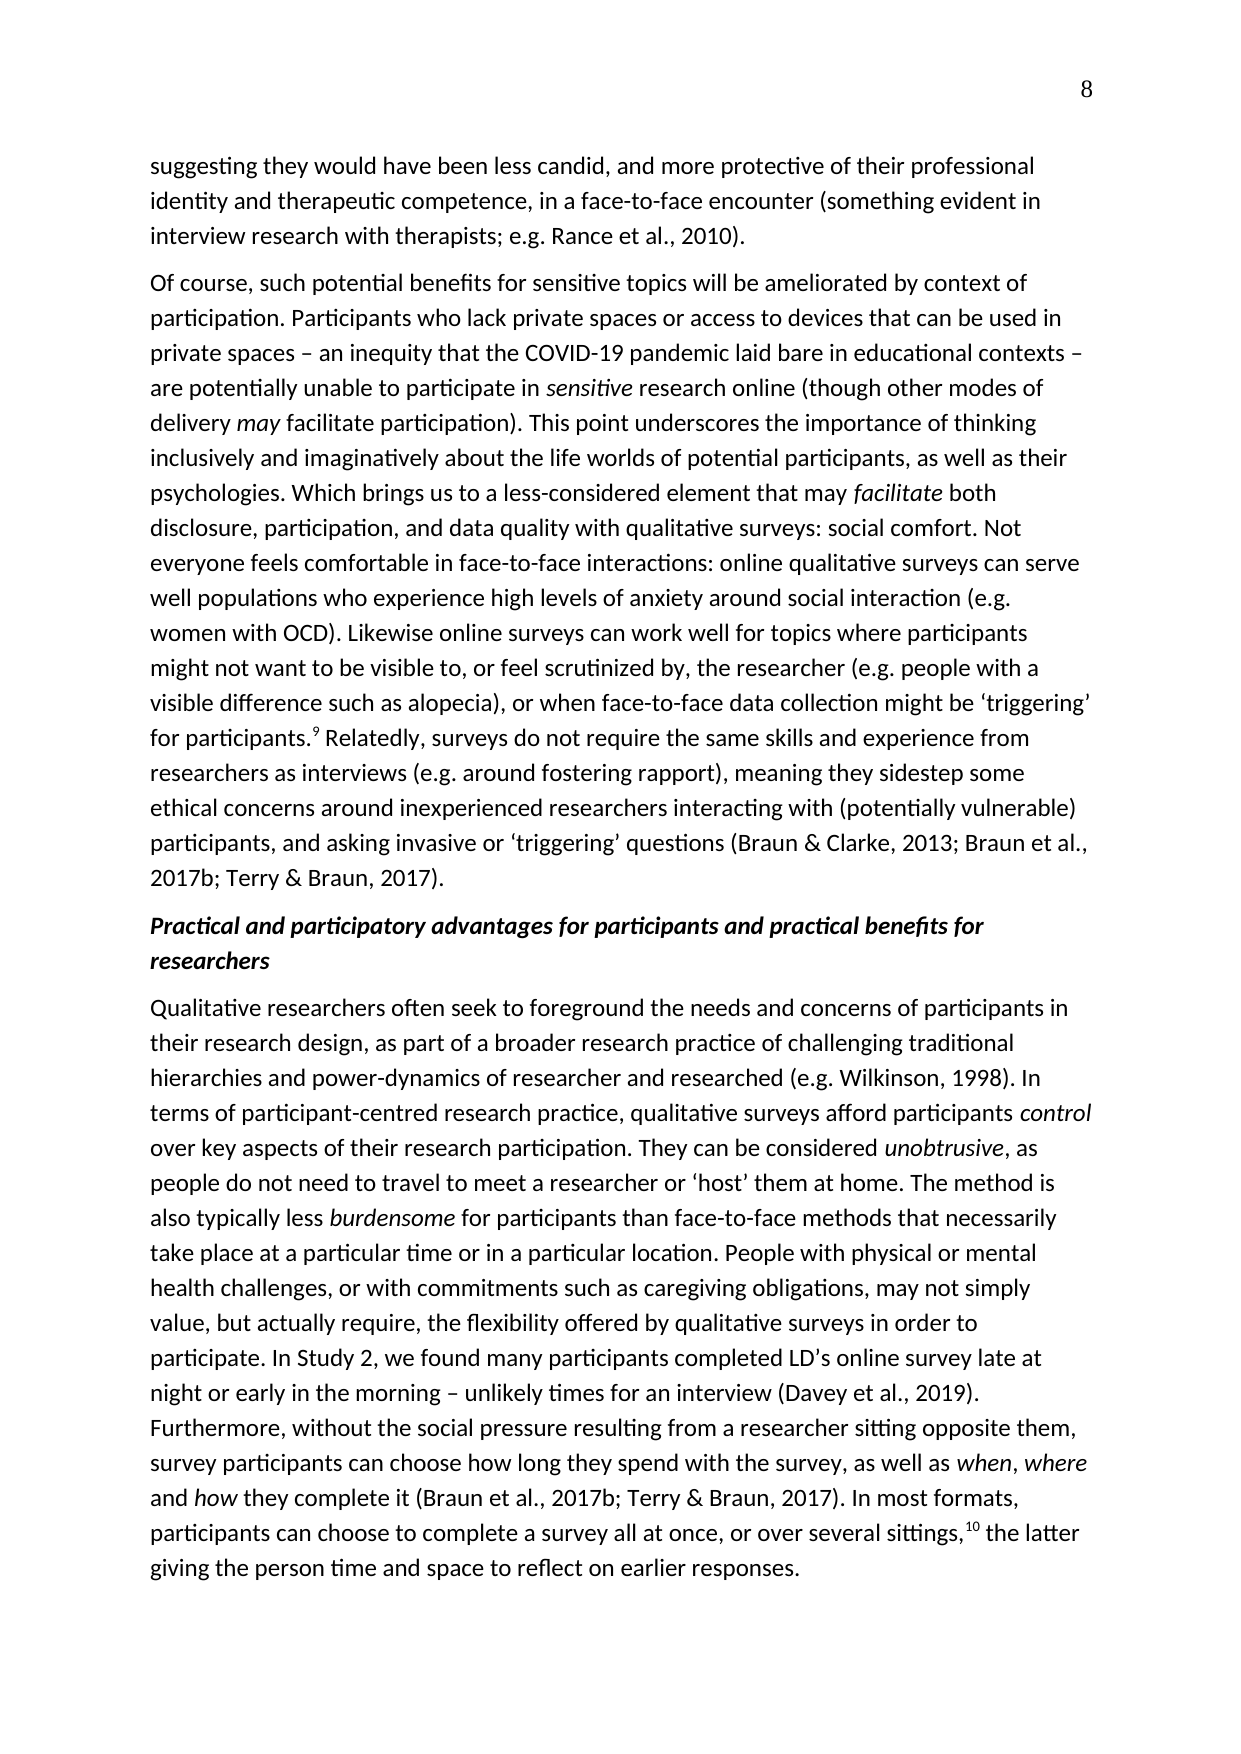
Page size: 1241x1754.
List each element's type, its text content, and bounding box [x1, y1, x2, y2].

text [150, 150, 1093, 251]
text Of course, such potential benefits for sensitive topics will be ameliorated by context of participation. Participants who lack private spaces or access to devices that can be used in private spaces – an inequity that the COVID-19 pandemic laid bare in educational contexts – are potentially unable to participate in sensitive research online (though other modes of delivery may facilitate participation). This point underscores the importance of thinking inclusively and imaginatively about the life worlds of potential participants, as well as their psychologies. Which brings us to a less-considered element that may facilitate both disclosure, participation, and data quality with qualitative surveys: social comfort. Not everyone feels comfortable in face-to-face interactions: online qualitative surveys can serve well populations who experience high levels of anxiety around social interaction (e.g. women with OCD). Likewise online surveys can work well for topics where participants might not want to be visible to, or feel scrutinized by, the researcher (e.g. people with a visible difference such as alopecia), or when face-to-face data collection might be ‘triggering’ for participants. Relatedly, surveys do not require the same skills and experience from researchers as interviews (e.g. around fostering rapport), meaning they sidestep some ethical concerns around inexperienced researchers interacting with (potentially vulnerable) participants, and asking invasive or ‘triggering’ questions (Braun & Clarke, 2013; Braun et al., 2017b; Terry & Braun, 2017). [150, 267, 1093, 893]
text Qualitative researchers often seek to foreground the needs and concerns of participants in their research design, as part of a broader research practice of challenging traditional hierarchies and power-dynamics of researcher and researched (e.g. Wilkinson, 1998). In terms of participant-centred research practice, qualitative surveys afford participants control over key aspects of their research participation. They can be considered unobtrusive, as people do not need to travel to meet a researcher or ‘host’ them at home. The method is also typically less burdensome for participants than face-to-face methods that necessarily take place at a particular time or in a particular location. People with physical or mental health challenges, or with commitments such as caregiving obligations, may not simply value, but actually require, the flexibility offered by qualitative surveys in order to participate. In Study 2, we found many participants completed LD’s online survey late at night or early in the morning – unlikely times for an interview (Davey et al., 2019). Furthermore, without the social pressure resulting from a researcher sitting opposite them, survey participants can choose how long they spend with the survey, as well as when, where and how they complete it (Braun et al., 2017b; Terry & Braun, 2017). In most formats, participants can choose to complete a survey all at once, or over several sittings, the latter giving the person time and space to reflect on earlier responses. [150, 992, 1095, 1583]
text Practical and participatory advantages for participants and practical benefits for researchers [150, 910, 1093, 976]
